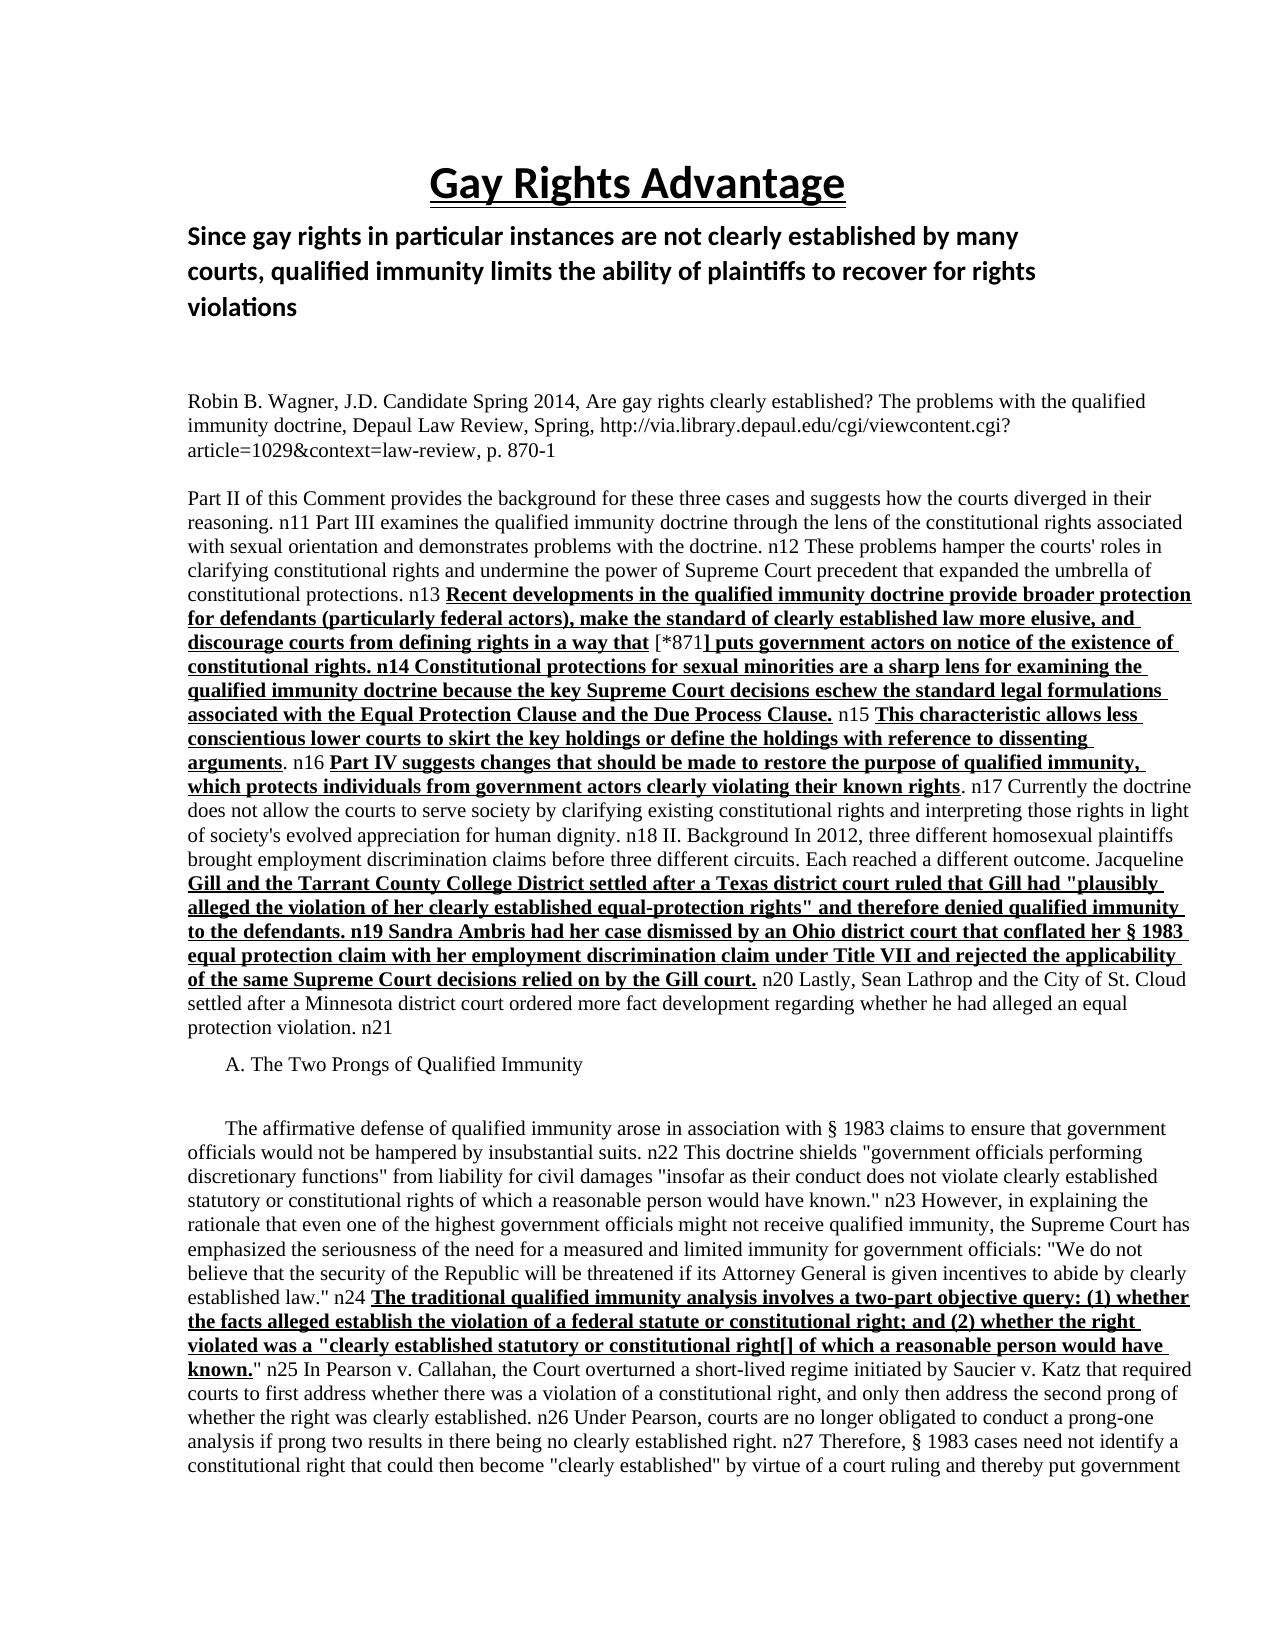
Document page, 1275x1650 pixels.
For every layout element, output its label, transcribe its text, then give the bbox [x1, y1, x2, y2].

text A. The Two Prongs of Qualified Immunity [187, 1052, 1192, 1076]
text Part II of this Comment provides the background for these three cases and suggests how the courts diverged in their reasoning. n11 Part III examines the qualified immunity doctrine through the lens of the constitutional rights associated with sexual orientation and demonstrates problems with the doctrine. n12 These problems hamper the courts' roles in clarifying constitutional rights and undermine the power of Supreme Court precedent that expanded the umbrella of constitutional protections. n13 Recent developments in the qualified immunity doctrine provide broader protection for defendants (particularly federal actors), make the standard of clearly established law more elusive, and discourage courts from defining rights in a way that [*871] puts government actors on notice of the existence of constitutional rights. n14 Constitutional protections for sexual minorities are a sharp lens for examining the qualified immunity doctrine because the key Supreme Court decisions eschew the standard legal formulations associated with the Equal Protection Clause and the Due Process Clause. n15 This characteristic allows less conscientious lower courts to skirt the key holdings or define the holdings with reference to dissenting arguments. n16 Part IV suggests changes that should be made to restore the purpose of qualified immunity, which protects individuals from government actors clearly violating their known rights. n17 Currently the doctrine does not allow the courts to serve society by clarifying existing constitutional rights and interpreting those rights in light of society's evolved appreciation for human dignity. n18 II. Background In 2012, three different homosexual plaintiffs brought employment discrimination claims before three different circuits. Each reached a different outcome. Jacqueline Gill and the Tarrant County College District settled after a Texas district court ruled that Gill had "plausibly alleged the violation of her clearly established equal-protection rights" and therefore denied qualified immunity to the defendants. n19 Sandra Ambris had her case dismissed by an Ohio district court that conflated her § 1983 equal protection claim with her employment discrimination claim under Title VII and rejected the applicability of the same Supreme Court decisions relied on by the Gill court. n20 Lastly, Sean Lathrop and the City of St. Cloud settled after a Minnesota district court ordered more fact development regarding whether he had alleged an equal protection violation. n21 [187, 486, 1192, 1039]
subtitle Since gay rights in particular instances are not clearly established by many courts, qualified immunity limits the ability of plaintiffs to recover for rights violations [187, 219, 1087, 323]
subtitle Gay Rights Advantage [187, 154, 1087, 210]
text Robin B. Wagner, J.D. Candidate Spring 2014, Are gay rights clearly established? The problems with the qualified immunity doctrine, Depaul Law Review, Spring, http://via.library.depaul.edu/cgi/viewcontent.cgi?article=1029&context=law-review, p. 870-1 [187, 389, 1192, 462]
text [187, 1116, 1192, 1477]
